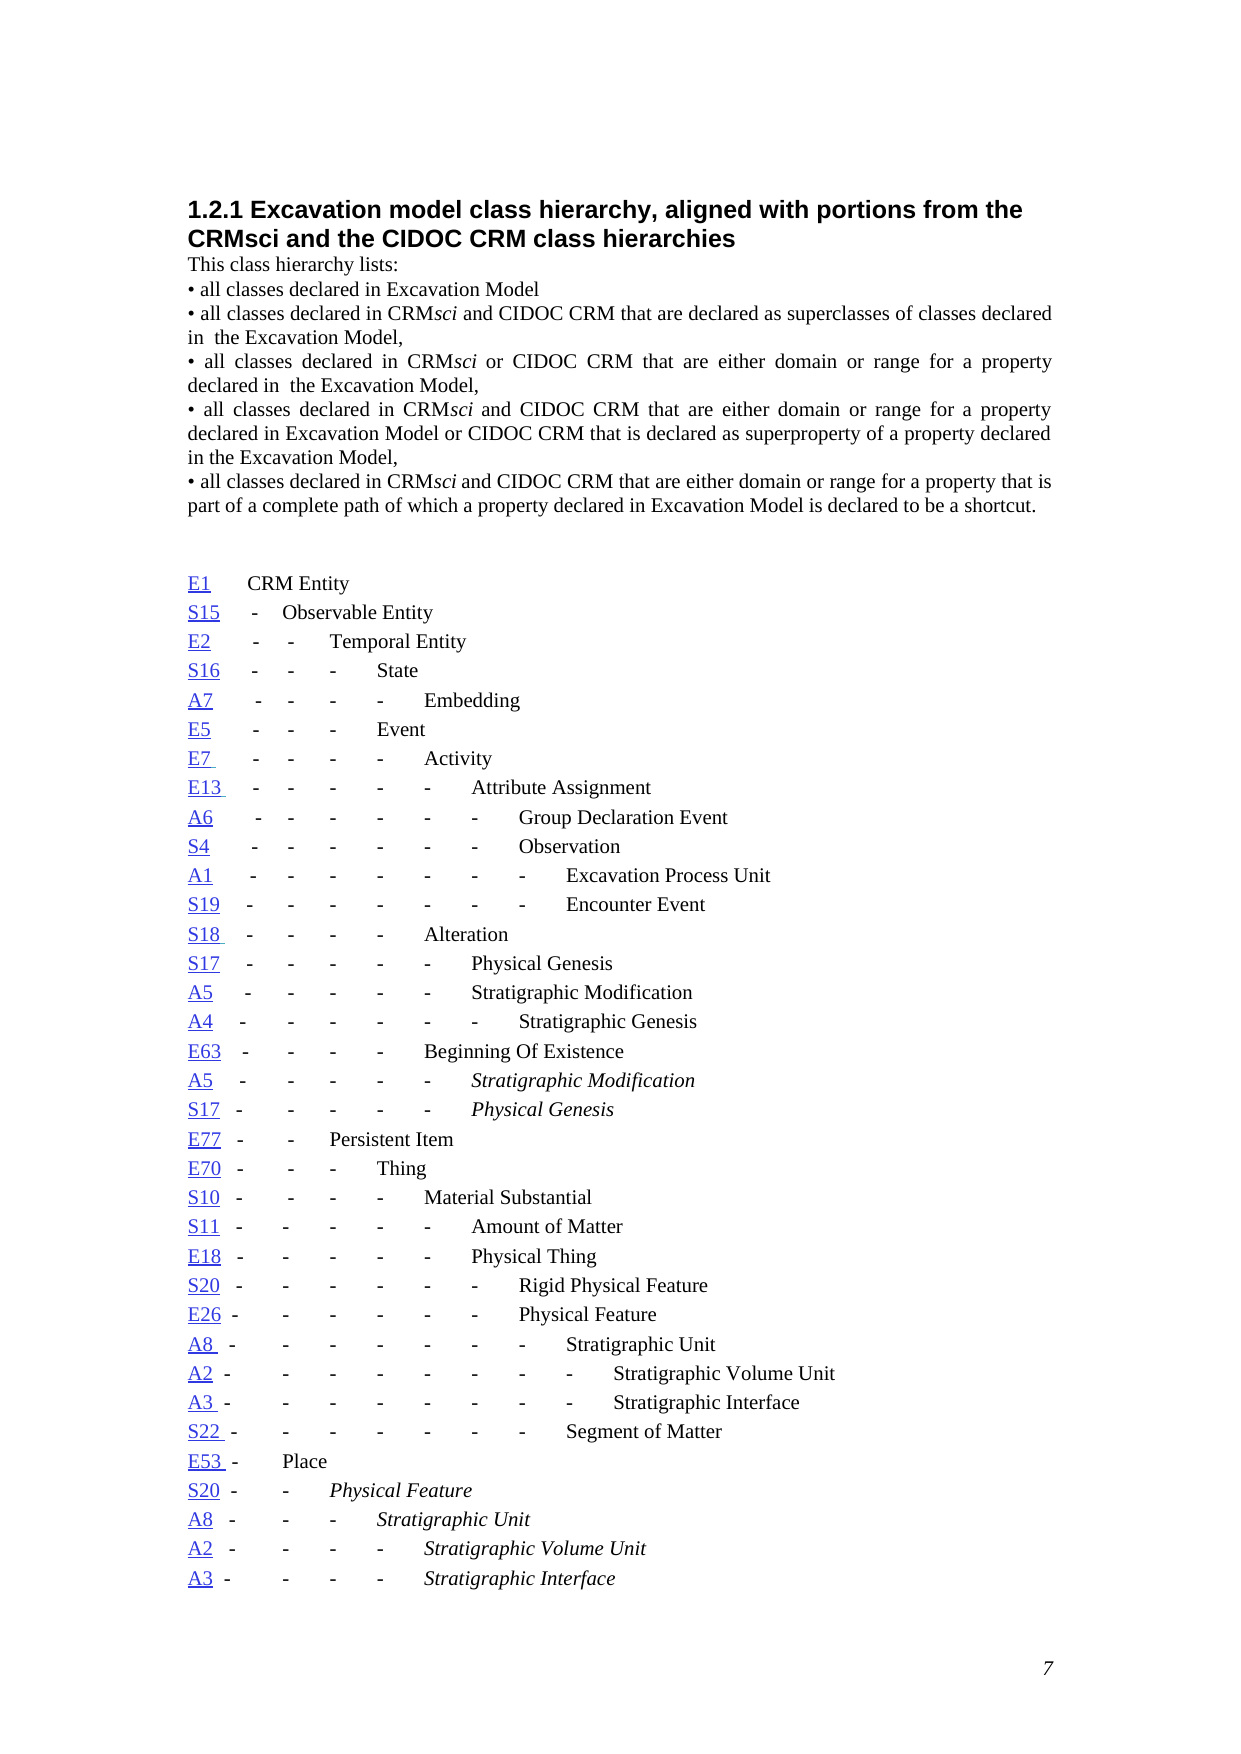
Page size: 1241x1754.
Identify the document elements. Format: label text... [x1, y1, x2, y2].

text A6 - - - - - - Group Declaration Event [187, 804, 1053, 829]
text A8 - - - - - - - Stratigraphic Unit [187, 1331, 1053, 1356]
text • all classes declared in CRMsci and CIDOC CRM that are declared as superclasses of classes declared in the Excavation Model, [187, 301, 1053, 349]
text A3 - - - - - - - - Stratigraphic Interface [187, 1390, 1053, 1414]
text S18 - - - - Alteration [187, 922, 1053, 946]
text S15 - Observable Entity [187, 600, 1053, 624]
text E18 - - - - - Physical Thing [187, 1244, 1053, 1268]
text E5 - - - Event [187, 717, 1053, 741]
text A3 - - - - Stratigraphic Interface [187, 1566, 1053, 1590]
text This class hierarchy lists: [187, 252, 1053, 276]
text A1 - - - - - - - Excavation Process Unit [187, 863, 1053, 887]
subtitle 1.2.1 Excavation model class hierarchy, aligned with portions from the CRMsci and the CIDOC CRM class hierarchies [187, 195, 1053, 252]
text S19 - - - - - - - Encounter Event [187, 892, 1053, 916]
text S4 - - - - - - Observation [187, 834, 1053, 858]
text E1 CRM Entity [187, 570, 1053, 594]
text A4 - - - - - - Stratigraphic Genesis [187, 1009, 1053, 1033]
text • all classes declared in CRMsci or CIDOC CRM that are either domain or range for a property declared in the Excavation Model, [187, 349, 1053, 397]
text E13 - - - - - Attribute Assignment [187, 775, 1053, 799]
text E7 - - - - Activity [187, 746, 1053, 770]
text E70 - - - Thing [187, 1156, 1053, 1180]
text • all classes declared in CRMsci and CIDOC CRM that are either domain or range for a property that is part of a complete path of which a property declared in Excavation Model is declared to be a shortcut. [187, 469, 1053, 517]
text A5 - - - - - Stratigraphic Modification [187, 980, 1053, 1004]
text S17 - - - - - Physical Genesis [187, 951, 1053, 975]
text A2 - - - - Stratigraphic Volume Unit [187, 1536, 1053, 1560]
text A8 - - - Stratigraphic Unit [187, 1507, 1053, 1531]
text S16 - - - State [187, 658, 1053, 682]
text S10 - - - - Material Substantial [187, 1185, 1053, 1209]
text S11 - - - - - Amount of Matter [187, 1214, 1053, 1238]
text S17 - - - - - Physical Genesis [187, 1097, 1053, 1121]
text E26 - - - - - - Physical Feature [187, 1302, 1053, 1326]
text S20 - - - - - - Rigid Physical Feature [187, 1273, 1053, 1297]
text E2 - - Temporal Entity [187, 629, 1053, 653]
text A5 - - - - - Stratigraphic Modification [187, 1068, 1053, 1092]
text S20 - - Physical Feature [187, 1478, 1053, 1502]
text E53 - Place [187, 1448, 1053, 1473]
text A2 - - - - - - - - Stratigraphic Volume Unit [187, 1361, 1053, 1385]
text E77 - - Persistent Item [187, 1127, 1053, 1151]
text • all classes declared in Excavation Model [187, 276, 1053, 301]
text S22 - - - - - - - Segment of Matter [187, 1419, 1053, 1443]
text A7 - - - - Embedding [187, 687, 1053, 712]
text E63 - - - - Beginning Of Existence [187, 1039, 1053, 1063]
text • all classes declared in CRMsci and CIDOC CRM that are either domain or range for a property declared in Excavation Model or CIDOC CRM that is declared as superproperty of a property declared in the Excavation Model, [187, 397, 1053, 469]
